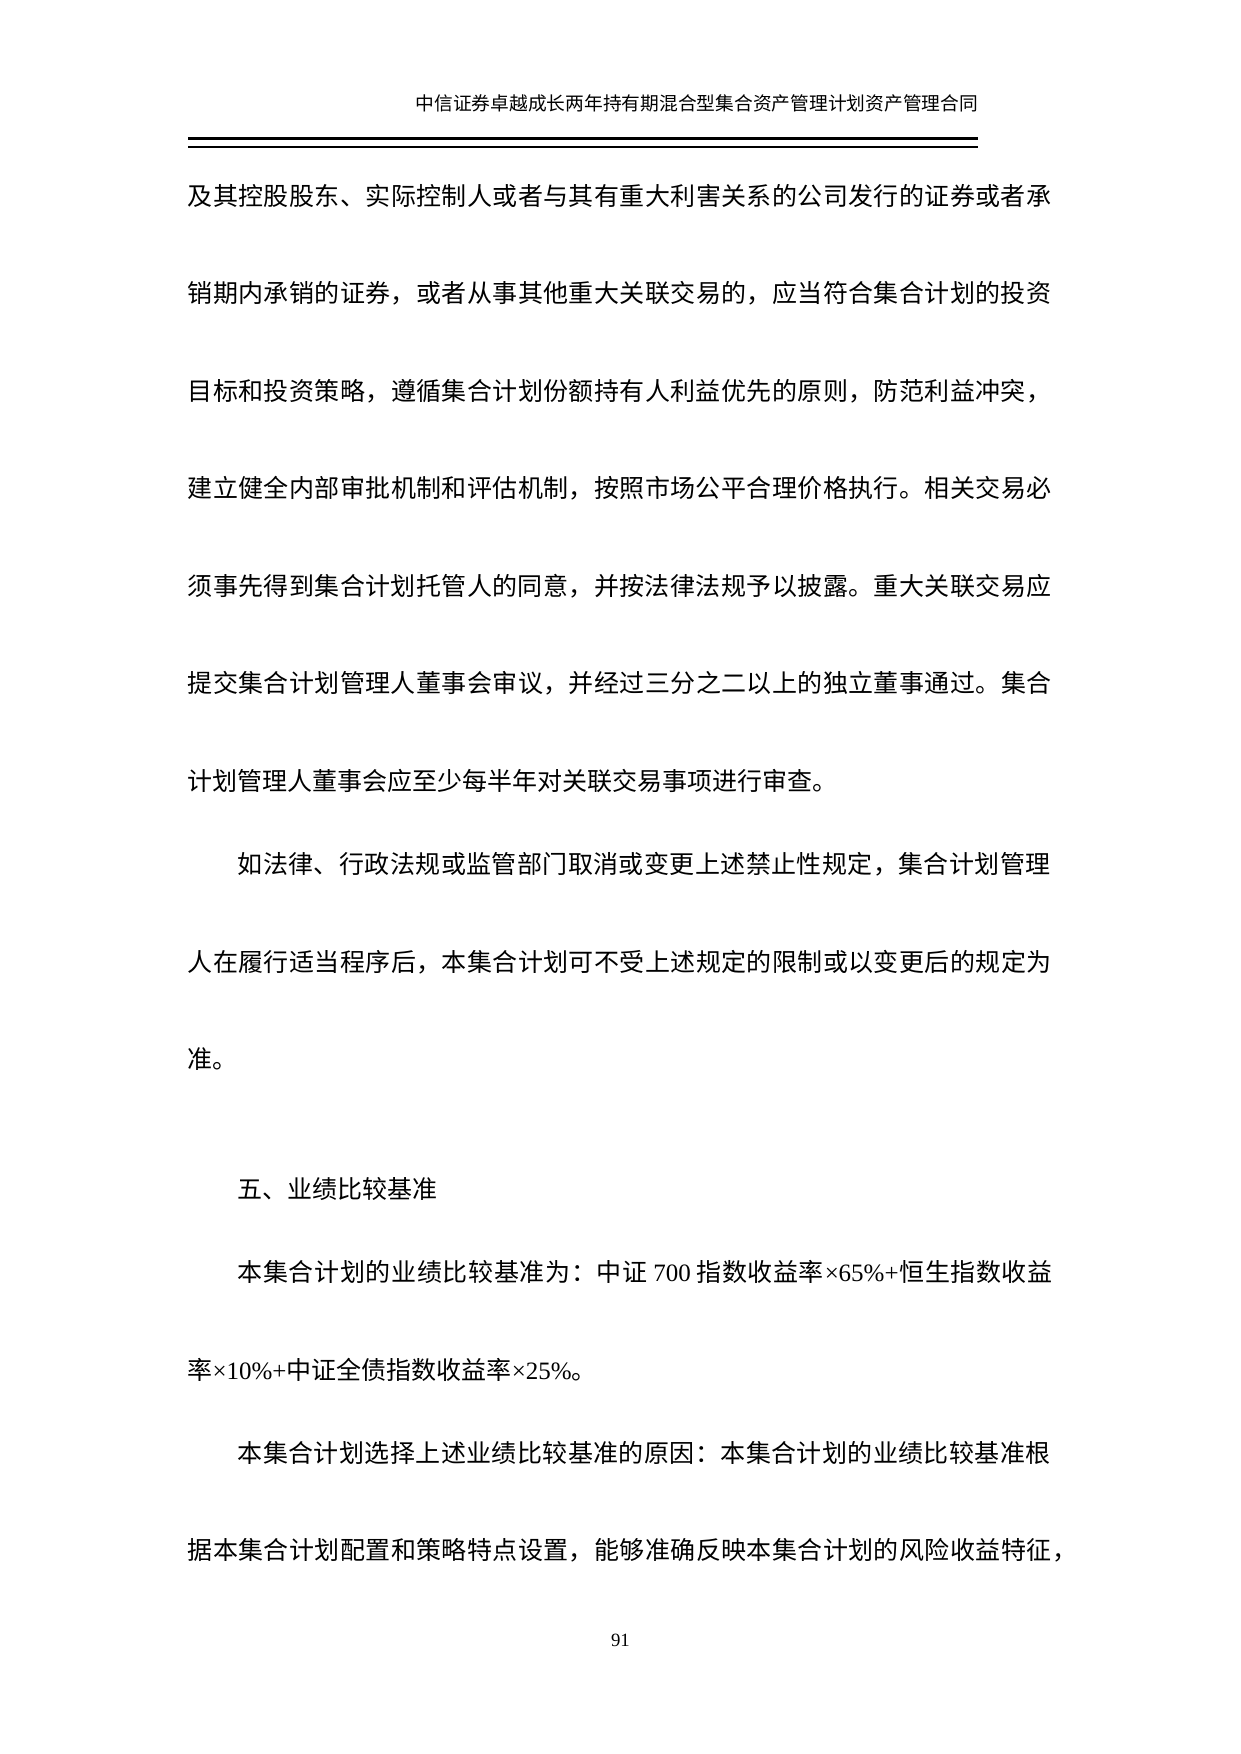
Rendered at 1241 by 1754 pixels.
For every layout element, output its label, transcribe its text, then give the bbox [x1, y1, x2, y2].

text 五、业绩比较基准 [187, 1155, 1053, 1220]
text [187, 162, 1053, 812]
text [187, 1419, 1053, 1581]
text 如法律、行政法规或监管部门取消或变更上述禁止性规定，集合计划管理人在履行适当程序后，本集合计划可不受上述规定的限制或以变更后的规定为准。 [187, 830, 1053, 1090]
text 本集合计划的业绩比较基准为：中证700指数收益率×65%+恒生指数收益率×10%+中证全债指数收益率×25%。 [187, 1238, 1053, 1401]
